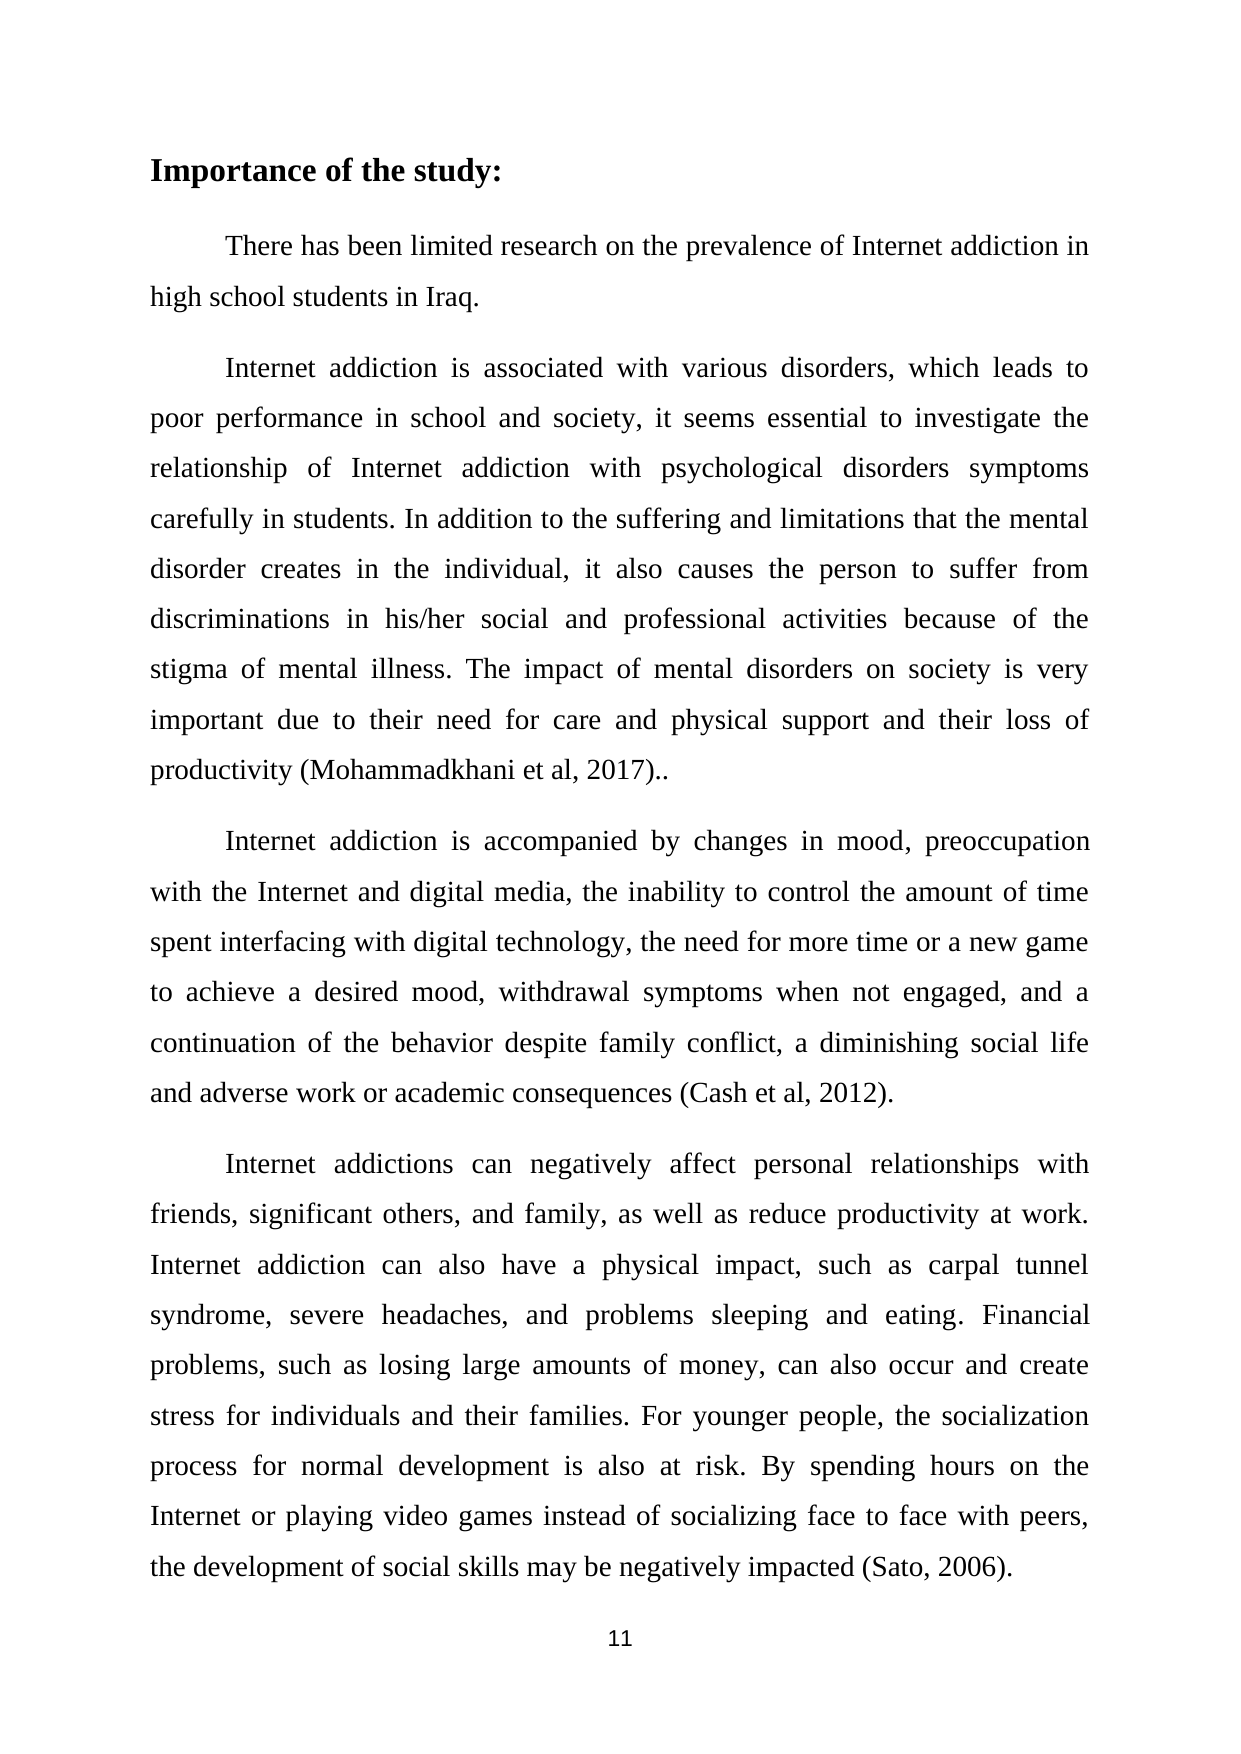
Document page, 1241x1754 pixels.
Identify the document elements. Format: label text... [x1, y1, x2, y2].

text Importance of the study: [150, 150, 1090, 188]
text There has been limited research on the prevalence of Internet addiction in high school students in Iraq. [150, 228, 1090, 312]
text Internet addictions can negatively affect personal relationships with friends, significant others, and family, as well as reduce productivity at work. Internet addiction can also have a physical impact, such as carpal tunnel syndrome, severe headaches, and problems sleeping and eating. Financial problems, such as losing large amounts of money, can also occur and create stress for individuals and their families. For younger people, the socialization process for normal development is also at risk. By spending hours on the Internet or playing video games instead of socializing face to face with peers, the development of social skills may be negatively impacted (Sato, 2006). [150, 1146, 1090, 1582]
text Internet addiction is accompanied by changes in mood, preoccupation with the Internet and digital media, the inability to control the amount of time spent interfacing with digital technology, the need for more time or a new game to achieve a desired mood, withdrawal symptoms when not engaged, and a continuation of the behavior despite family conflict, a diminishing social life and adverse work or academic consequences (Cash et al, 2012). [150, 823, 1090, 1108]
text Internet addiction is associated with various disorders, which leads to poor performance in school and society, it seems essential to investigate the relationship of Internet addiction with psychological disorders symptoms carefully in students. In addition to the suffering and limitations that the mental disorder creates in the individual, it also causes the person to suffer from discriminations in his/her social and professional activities because of the stigma of mental illness. The impact of mental disorders on society is very important due to their need for care and physical support and their loss of productivity (Mohammadkhani et al, 2017).. [150, 350, 1090, 786]
